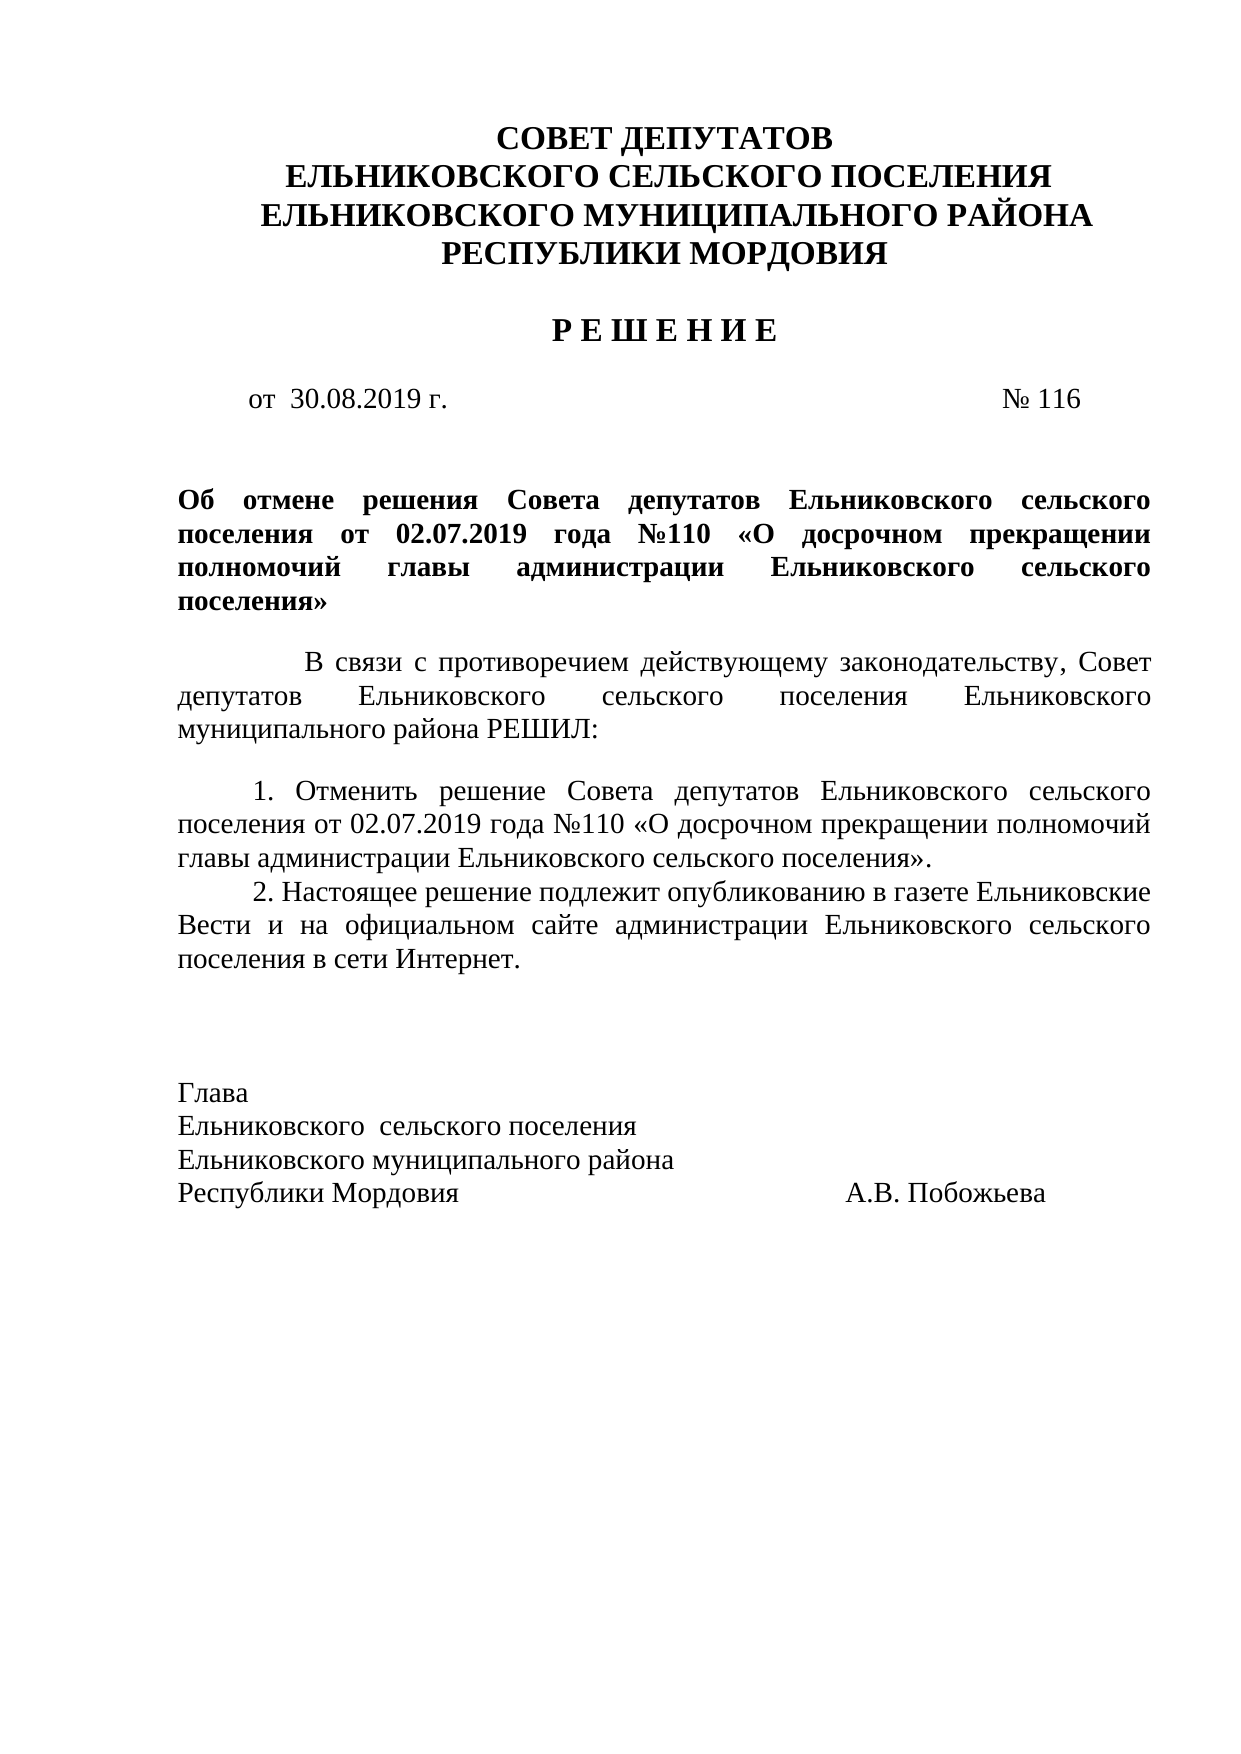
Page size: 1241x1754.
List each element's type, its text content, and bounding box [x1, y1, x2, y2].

text Ельниковского сельского поселения [177, 1108, 1152, 1142]
text Об отмене решения Совета депутатов Ельниковского сельского поселения от 02.07.2019 года №110 «О досрочном прекращении полномочий главы администрации Ельниковского сельского поселения» [177, 482, 1152, 616]
text Республики Мордовия А.В. Побожьева [177, 1176, 1152, 1209]
text СОВЕТ ДЕПУТАТОВ [177, 118, 1152, 156]
text ЕЛЬНИКОВСКОГО МУНИЦИПАЛЬНОГО РАЙОНА [177, 195, 1152, 233]
text Р Е Ш Е Н И Е [177, 310, 1152, 348]
text В связи с противоречием действующему законодательству, Совет депутатов Ельниковского сельского поселения Ельниковского муниципального района РЕШИЛ: [177, 644, 1152, 745]
text 1. Отменить решение Совета депутатов Ельниковского сельского поселения от 02.07.2019 года №110 «О досрочном прекращении полномочий главы администрации Ельниковского сельского поселения». [177, 773, 1152, 874]
text Ельниковского муниципального района [177, 1142, 1152, 1176]
text РЕСПУБЛИКИ МОРДОВИЯ [177, 233, 1152, 271]
text 2. Настоящее решение подлежит опубликованию в газете Ельниковские Вести и на официальном сайте администрации Ельниковского сельского поселения в сети Интернет. [177, 874, 1152, 974]
text Глава [177, 1075, 1152, 1108]
text ЕЛЬНИКОВСКОГО СЕЛЬСКОГО ПОСЕЛЕНИЯ [177, 156, 1152, 195]
text от 30.08.2019 г. № 116 [177, 382, 1152, 415]
